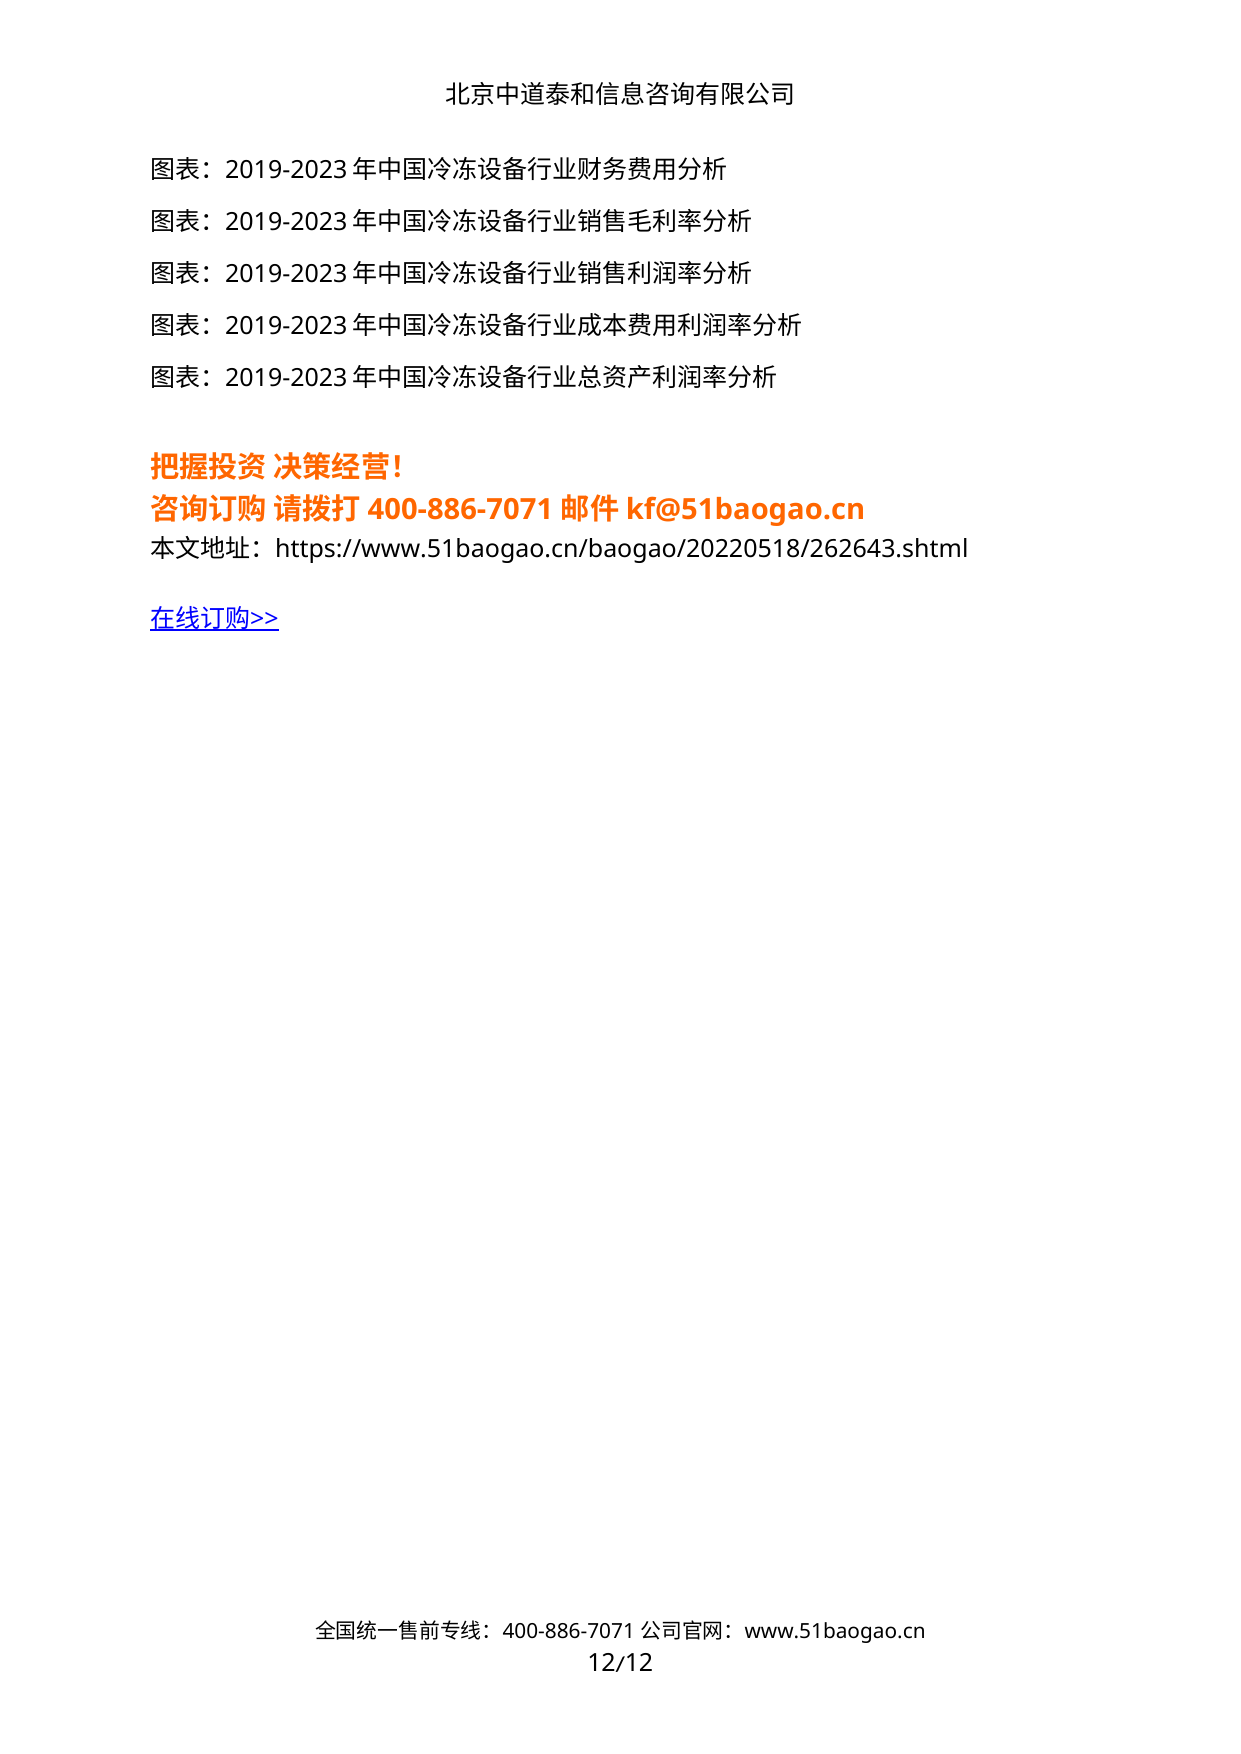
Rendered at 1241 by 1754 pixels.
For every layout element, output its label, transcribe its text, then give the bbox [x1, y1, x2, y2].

text 图表：2019-2023年中国冷冻设备行业财务费用分析 [150, 150, 1090, 186]
text 把握投资 决策经营！咨询订购 请拨打 400-886-7071 邮件 kf@51baogao.cn本文地址：https://www.51baogao.cn/baogao/20220518/262643.shtml [150, 409, 1090, 564]
text 图表：2019-2023年中国冷冻设备行业销售利润率分析 [150, 254, 1090, 290]
text 图表：2019-2023年中国冷冻设备行业销售毛利率分析 [150, 202, 1090, 238]
text 在线订购>> [150, 564, 1090, 635]
text 图表：2019-2023年中国冷冻设备行业成本费用利润率分析 [150, 306, 1090, 342]
text 图表：2019-2023年中国冷冻设备行业总资产利润率分析 [150, 357, 1090, 394]
